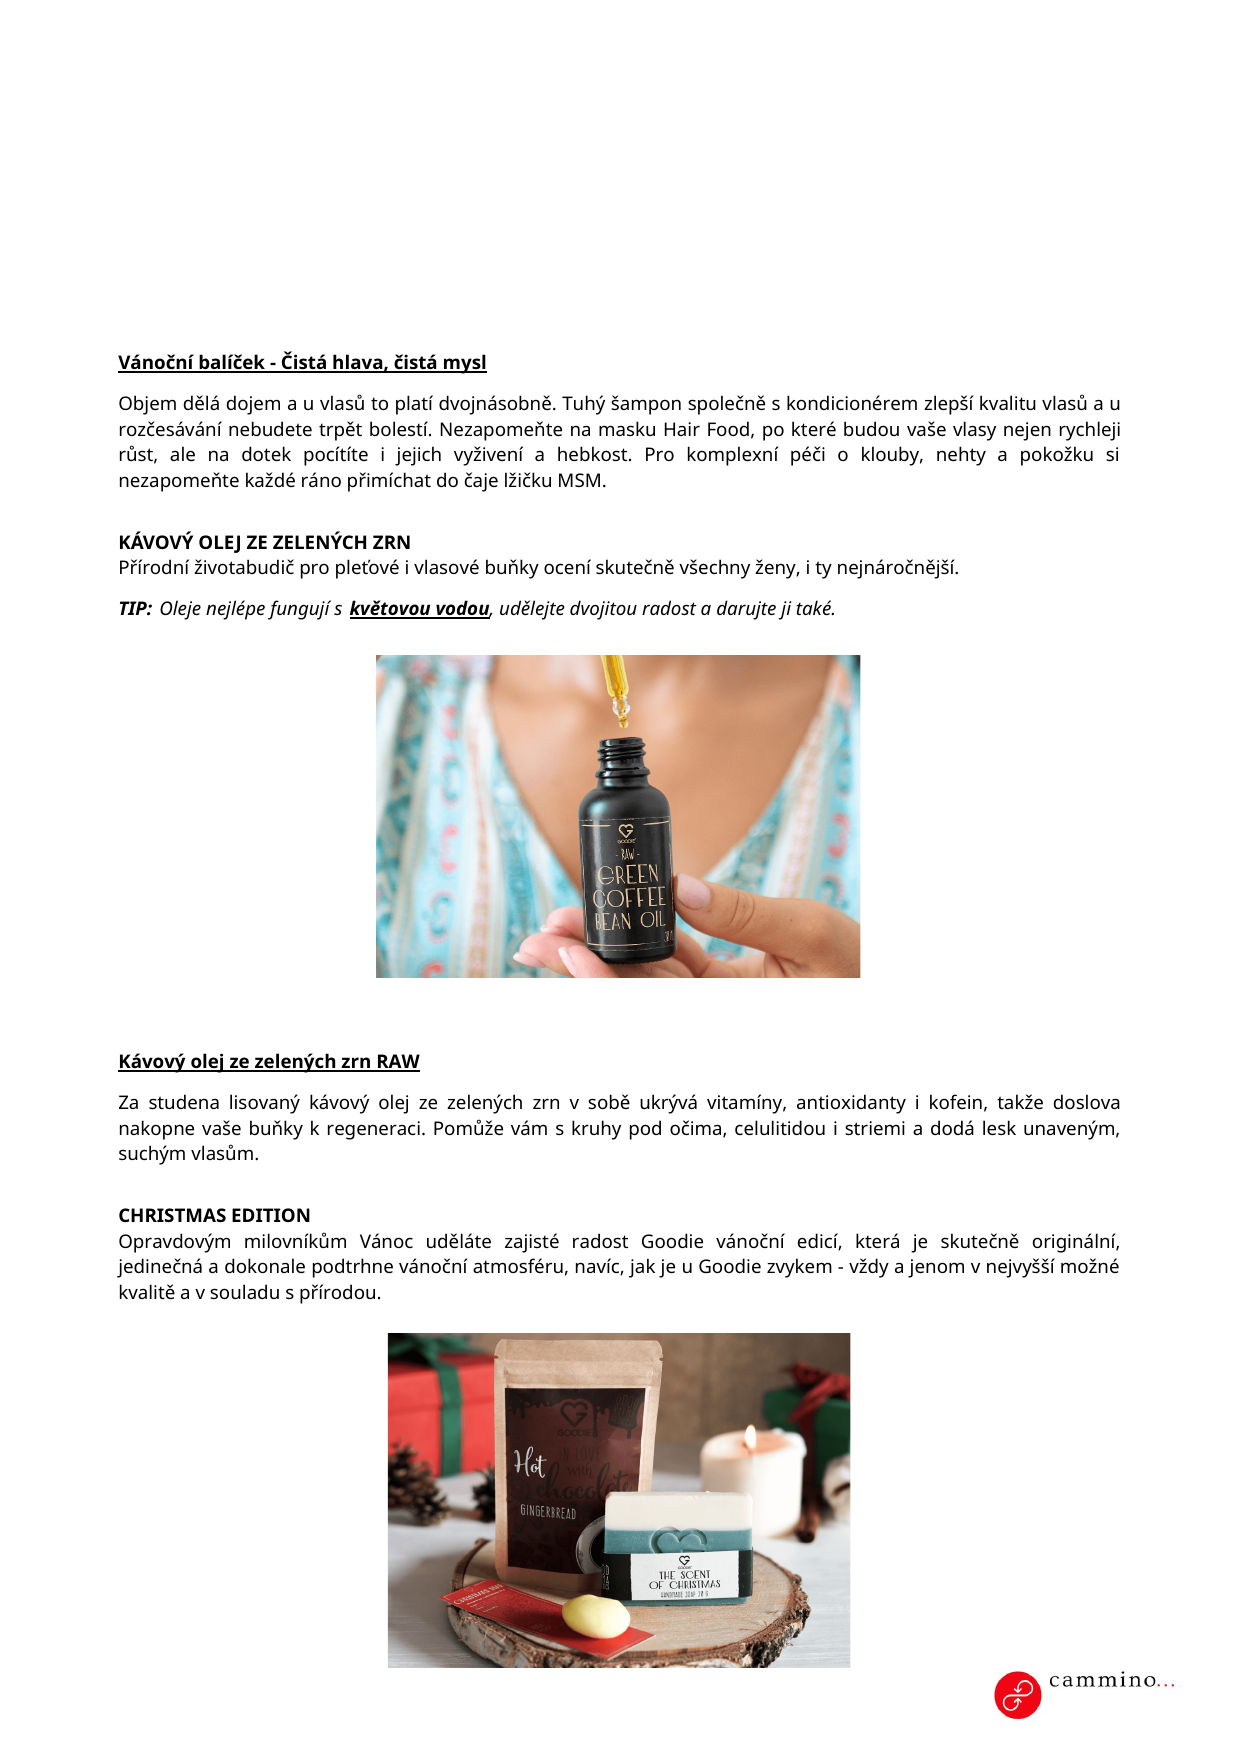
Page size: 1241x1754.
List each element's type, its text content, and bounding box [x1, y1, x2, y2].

text Objem dělá dojem a u vlasů to platí dvojnásobně. Tuhý šampon společně s kondicionérem zlepší kvalitu vlasů a u rozčesávání nebudete trpět bolestí. Nezapomeňte na masku Hair Food, po které budou vaše vlasy nejen rychleji růst, ale na dotek pocítíte i jejich vyživení a hebkost. Pro komplexní péči o klouby, nehty a pokožku si nezapomeňte každé ráno přimíchat do čaje lžičku MSM. [118, 391, 1122, 493]
picture [977, 1654, 1188, 1734]
text Přírodní životabudič pro pleťové i vlasové buňky ocení skutečně všechny ženy, i ty nejnáročnější. [118, 554, 1122, 580]
subtitle KÁVOVÝ OLEJ ZE ZELENÝCH ZRN [118, 529, 1122, 554]
text Za studena lisovaný kávový olej ze zelených zrn v sobě ukrývá vitamíny, antioxidanty i kofein, takže doslova nakopne vaše buňky k regeneraci. Pomůže vám s kruhy pod očima, celulitidou i striemi a dodá lesk unaveným, suchým vlasům. [118, 1089, 1122, 1166]
text Vánoční balíček - Čistá hlava, čistá mysl [118, 349, 1122, 375]
picture [387, 1333, 851, 1668]
subtitle CHRISTMAS EDITION [118, 1202, 1122, 1228]
picture [376, 655, 860, 978]
text Kávový olej ze zelených zrn RAW [118, 1048, 1122, 1074]
text Opravdovým milovníkům Vánoc uděláte zajisté radost Goodie vánoční edicí, která je skutečně originální, jedinečná a dokonale podtrhne vánoční atmosféru, navíc, jak je u Goodie zvykem - vždy a jenom v nejvyšší možné kvalitě a v souladu s přírodou. [118, 1228, 1122, 1304]
text TIP: Oleje nejlépe fungují s květovou vodou, udělejte dvojitou radost a darujte ji také. [118, 596, 1122, 621]
